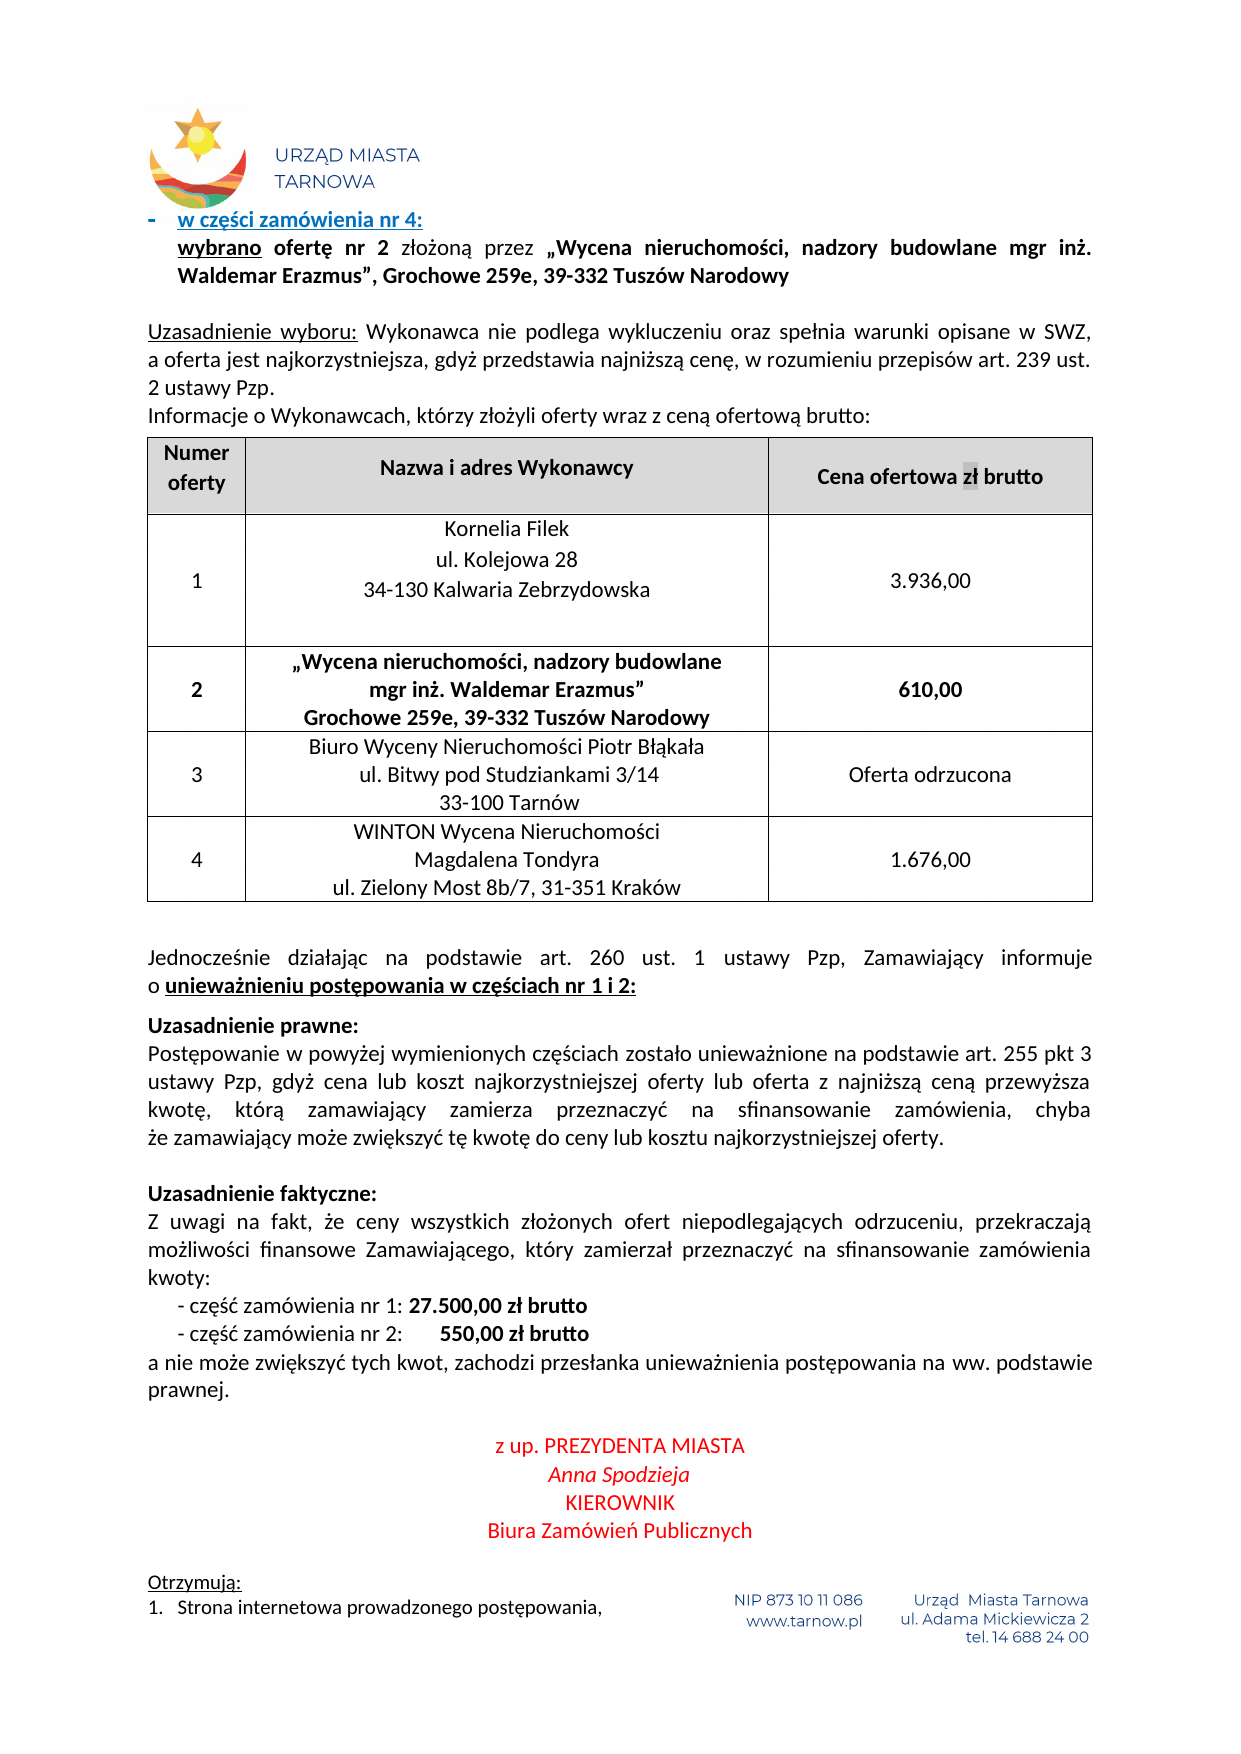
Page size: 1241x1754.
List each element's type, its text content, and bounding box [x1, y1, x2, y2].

list w części zamówienia nr 4: [148, 205, 1092, 233]
table_cell WINTON Wycena Nieruchomości Magdalena Tondyra ul. Zielony Most 8b/7, 31-351 Kraków [246, 817, 768, 901]
table_header Cena ofertowa zł brutto [769, 438, 1092, 513]
text Anna Spodzieja [148, 1460, 1092, 1488]
text Uzasadnienie faktyczne: [148, 1179, 1092, 1207]
table_cell 1 [148, 515, 245, 646]
text - część zamówienia nr 1: 27.500,00 zł brutto [177, 1292, 1092, 1319]
table_cell Oferta odrzucona [769, 732, 1092, 816]
text Uzasadnienie wyboru: Wykonawca nie podlega wykluczeniu oraz spełnia warunki opisane w SWZ, a oferta jest najkorzystniejsza, gdyż przedstawia najniższą cenę, w rozumieniu przepisów art. 239 ust. 2 ustawy Pzp. [148, 317, 1092, 401]
text - część zamówienia nr 2: 550,00 zł brutto [177, 1319, 1092, 1348]
text Uzasadnienie prawne: [148, 1011, 1092, 1039]
text Z uwagi na fakt, że ceny wszystkich złożonych ofert niepodlegających odrzuceniu, przekraczają możliwości finansowe Zamawiającego, który zamierzał przeznaczyć na sfinansowanie zamówienia kwoty: [148, 1207, 1092, 1292]
picture [5, 1, 1235, 1739]
table_cell 4 [148, 817, 245, 901]
text wybrano ofertę nr 2 złożoną przez „Wycena nieruchomości, nadzory budowlane mgr inż. Waldemar Erazmus”, Grochowe 259e, 39-332 Tuszów Narodowy [177, 233, 1092, 289]
text Jednocześnie działając na podstawie art. 260 ust. 1 ustawy Pzp, Zamawiający informuje o unieważnieniu postępowania w częściach nr 1 i 2: [148, 943, 1092, 999]
table_cell 2 [148, 647, 245, 731]
table_header Nazwa i adres Wykonawcy [246, 438, 768, 513]
text Informacje o Wykonawcach, którzy złożyli oferty wraz z ceną ofertową brutto: [148, 401, 1092, 429]
table_header Numer oferty [148, 438, 245, 513]
table_cell „Wycena nieruchomości, nadzory budowlane mgr inż. Waldemar Erazmus” Grochowe 259e, 39-332 Tuszów Narodowy [246, 647, 768, 731]
table_cell 3.936,00 [769, 515, 1092, 646]
table_cell Kornelia Filek ul. Kolejowa 28 34-130 Kalwaria Zebrzydowska [246, 515, 768, 646]
table_cell 610,00 [769, 647, 1092, 731]
table_cell 1.676,00 [769, 817, 1092, 901]
list Strona internetowa prowadzonego postępowania, [148, 1594, 1092, 1620]
table_cell 3 [148, 732, 245, 816]
text KIEROWNIK [148, 1488, 1092, 1516]
text Biura Zamówień Publicznych [148, 1516, 1092, 1544]
text z up. PREZYDENTA MIASTA [148, 1432, 1092, 1460]
table_cell Biuro Wyceny Nieruchomości Piotr Błąkała ul. Bitwy pod Studziankami 3/14 33-100 Tarnów [246, 732, 768, 816]
text a nie może zwiększyć tych kwot, zachodzi przesłanka unieważnienia postępowania na ww. podstawie prawnej. [148, 1348, 1092, 1404]
text Postępowanie w powyżej wymienionych częściach zostało unieważnione na podstawie art. 255 pkt 3 ustawy Pzp, gdyż cena lub koszt najkorzystniejszej oferty lub oferta z najniższą ceną przewyższa kwotę, którą zamawiający zamierza przeznaczyć na sfinansowanie zamówienia, chyba że zamawiający może zwiększyć tę kwotę do ceny lub kosztu najkorzystniejszej oferty. [148, 1039, 1092, 1151]
text Otrzymują: [148, 1569, 1092, 1594]
